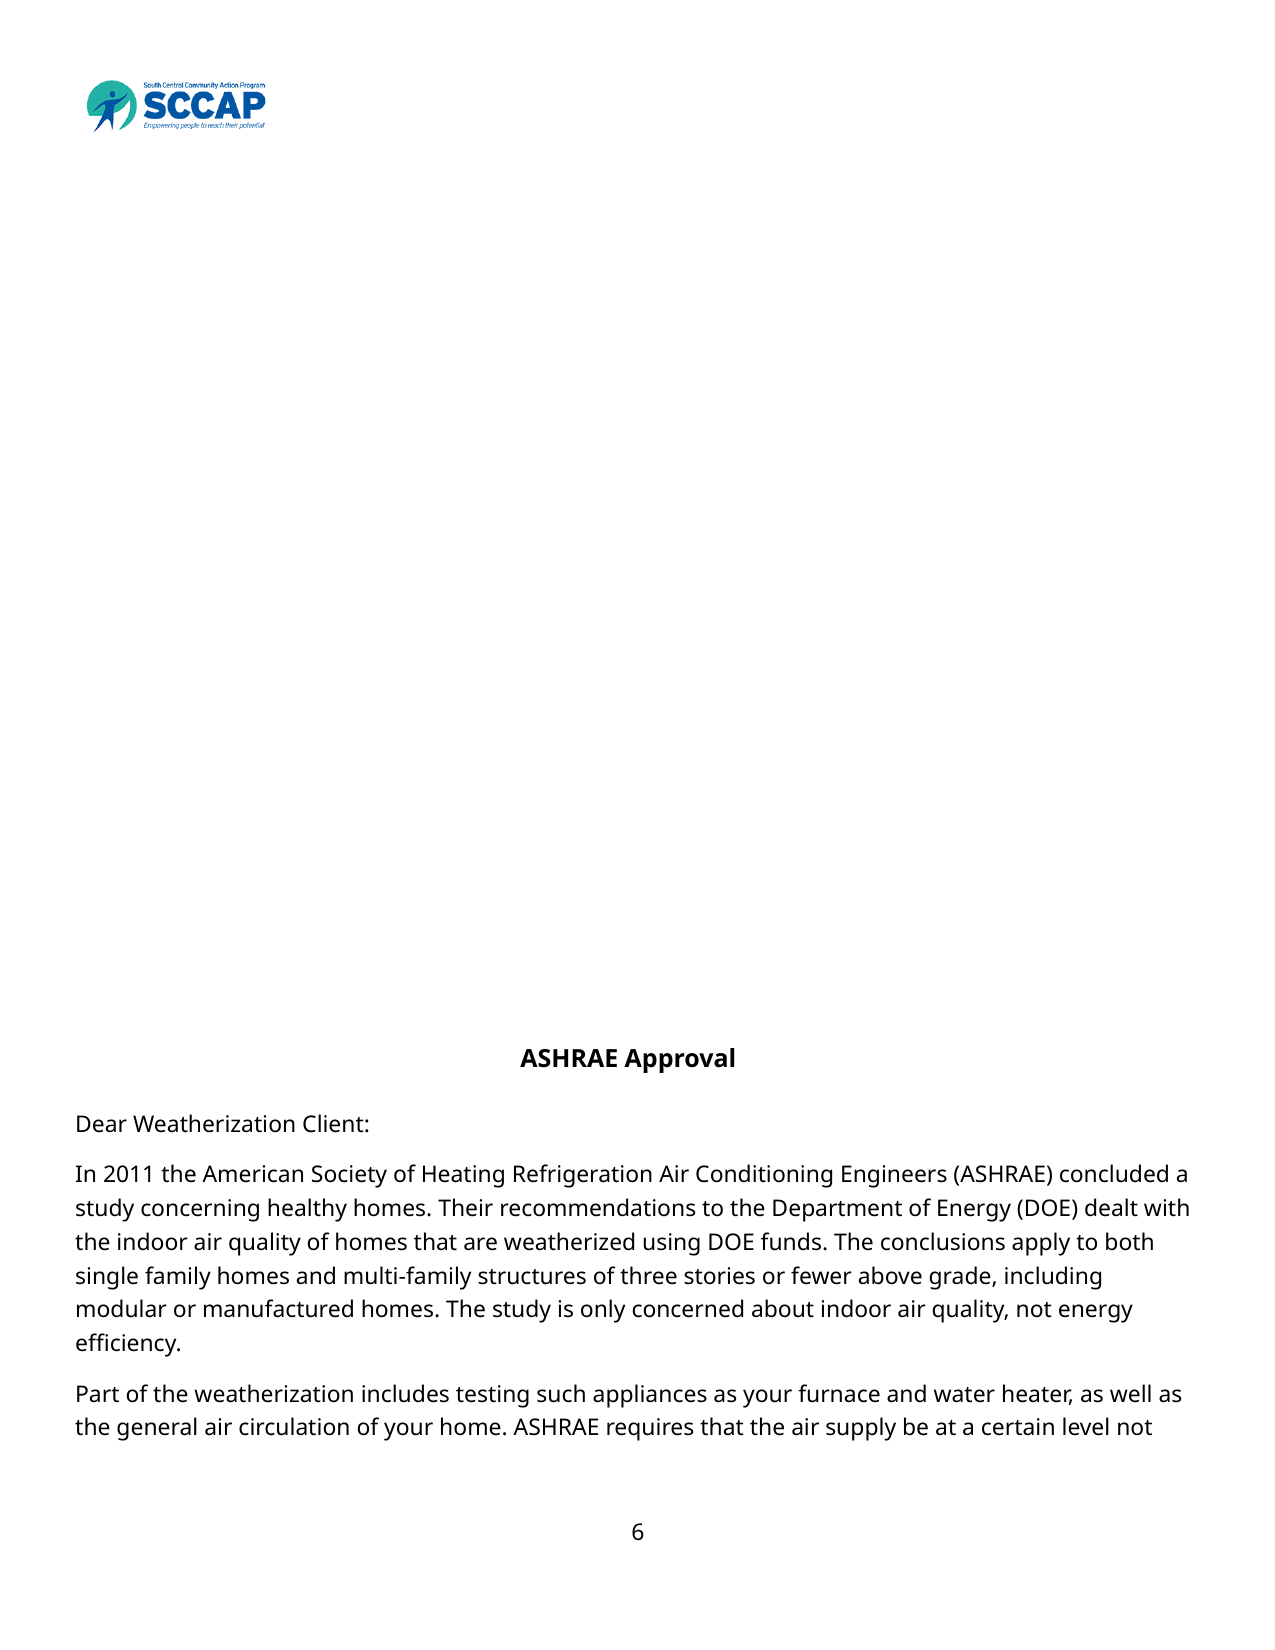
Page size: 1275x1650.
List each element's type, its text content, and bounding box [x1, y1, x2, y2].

text Dear Weatherization Client: [75, 1108, 1200, 1139]
picture [75, 75, 273, 136]
text In 2011 the American Society of Heating Refrigeration Air Conditioning Engineers (ASHRAE) concluded a study concerning healthy homes. Their recommendations to the Department of Energy (DOE) dealt with the indoor air quality of homes that are weatherized using DOE funds. The conclusions apply to both single family homes and multi-family structures of three stories or fewer above grade, including modular or manufactured homes. The study is only concerned about indoor air quality, not energy efficiency. [75, 1158, 1200, 1358]
